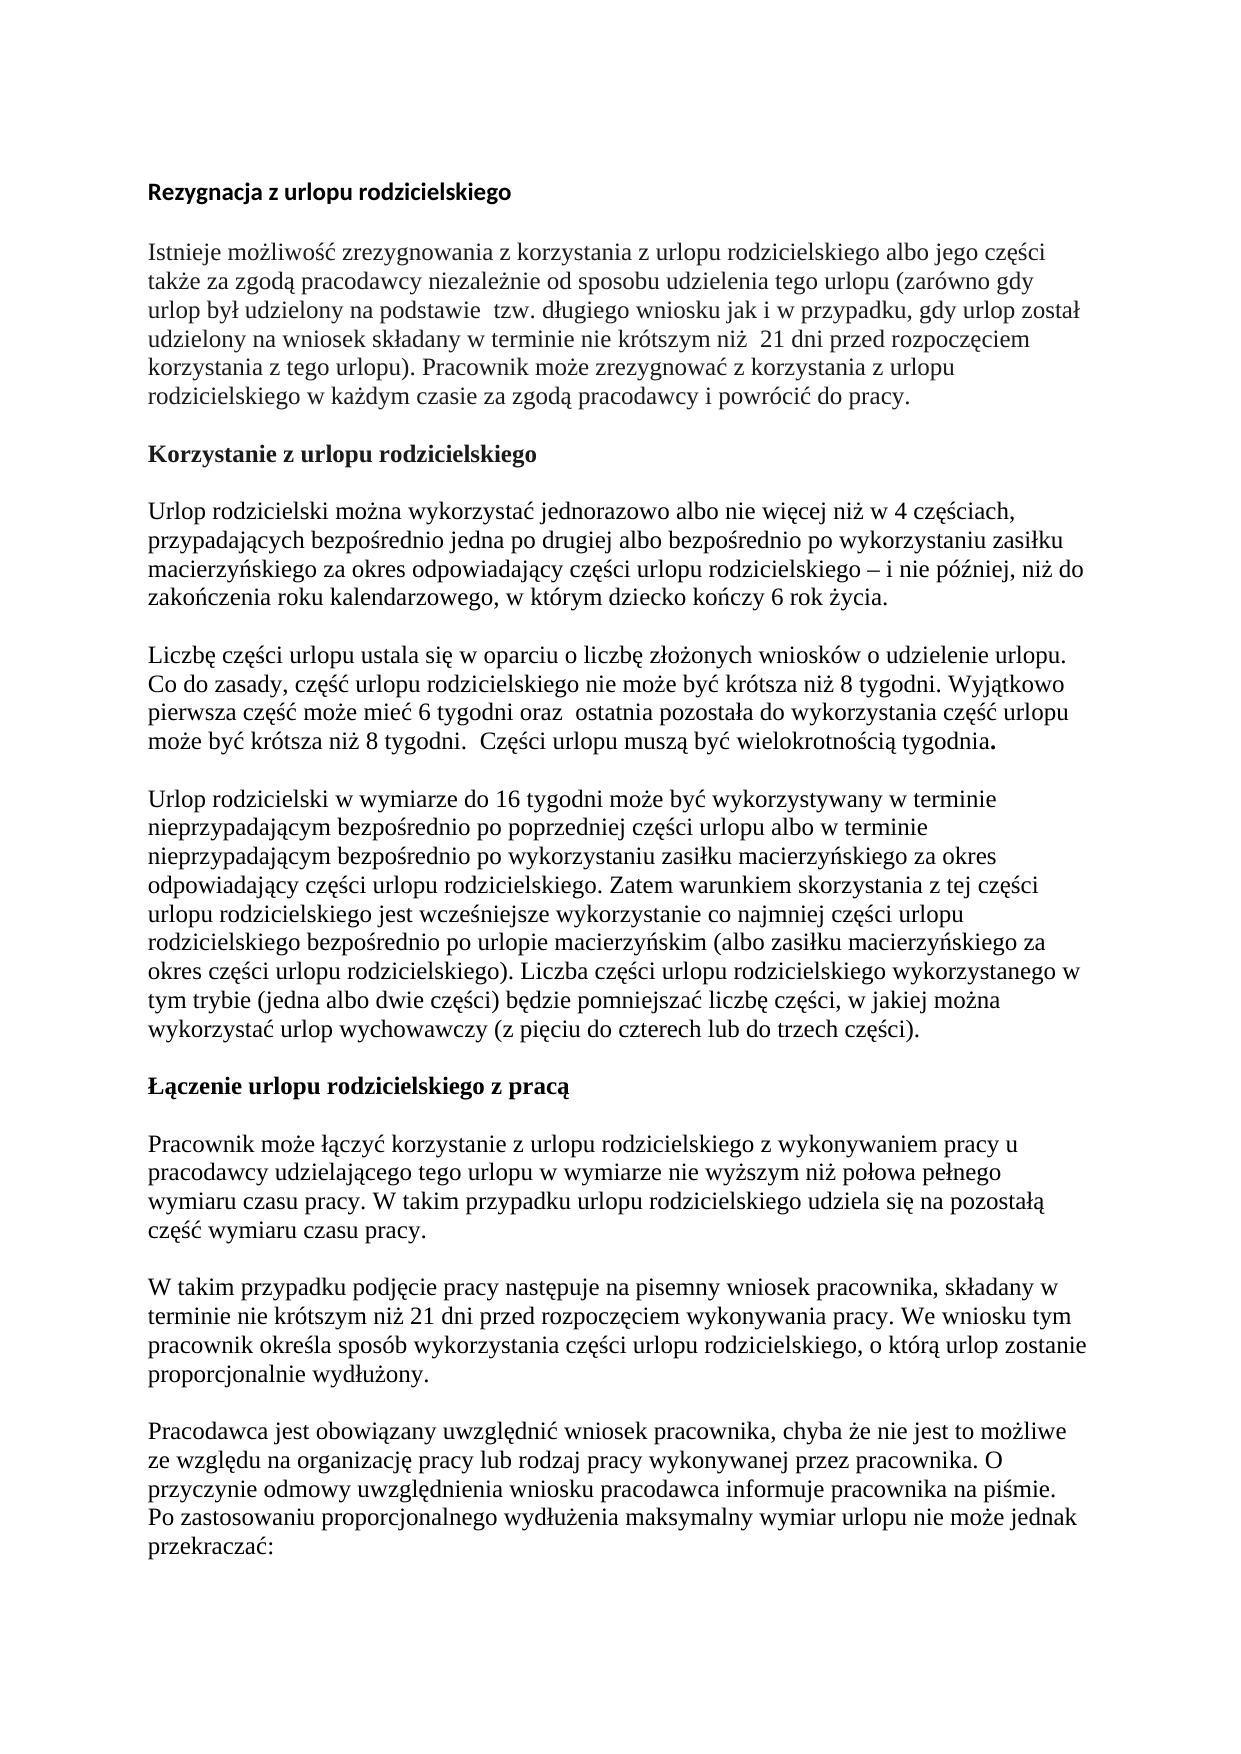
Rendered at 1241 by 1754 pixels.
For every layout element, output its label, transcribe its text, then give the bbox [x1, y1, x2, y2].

text Pracodawca jest obowiązany uwzględnić wniosek pracownika, chyba że nie jest to możliwe ze względu na organizację pracy lub rodzaj pracy wykonywanej przez pracownika. O przyczynie odmowy uwzględnienia wniosku pracodawca informuje pracownika na piśmie. [148, 1416, 1093, 1502]
text Rezygnacja z urlopu rodzicielskiego [148, 176, 1093, 207]
text Co do zasady, część urlopu rodzicielskiego nie może być krótsza niż 8 tygodni. Wyjątkowo pierwsza część może mieć 6 tygodni oraz ostatnia pozostała do wykorzystania część urlopu może być krótsza niż 8 tygodni. Części urlopu muszą być wielokrotnością tygodnia. [148, 669, 1093, 755]
text Po zastosowaniu proporcjonalnego wydłużenia maksymalny wymiar urlopu nie może jednak przekraczać: [148, 1502, 1093, 1560]
text Pracownik może łączyć korzystanie z urlopu rodzicielskiego z wykonywaniem pracy u pracodawcy udzielającego tego urlopu w wymiarze nie wyższym niż połowa pełnego wymiaru czasu pracy. W takim przypadku urlopu rodzicielskiego udziela się na pozostałą część wymiaru czasu pracy. [148, 1129, 1093, 1244]
text Istnieje możliwość zrezygnowania z korzystania z urlopu rodzicielskiego albo jego części także za zgodą pracodawcy niezależnie od sposobu udzielenia tego urlopu (zarówno gdy urlop był udzielony na podstawie tzw. długiego wniosku jak i w przypadku, gdy urlop został udzielony na wniosek składany w terminie nie krótszym niż 21 dni przed rozpoczęciem korzystania z tego urlopu). Pracownik może zrezygnować z korzystania z urlopu rodzicielskiego w każdym czasie za zgodą pracodawcy i powrócić do pracy. [148, 237, 1093, 410]
text Korzystanie z urlopu rodzicielskiego [148, 439, 1093, 467]
text Liczbę części urlopu ustala się w oparciu o liczbę złożonych wniosków o udzielenie urlopu. [148, 640, 1093, 669]
text Urlop rodzicielski w wymiarze do 16 tygodni może być wykorzystywany w terminie nieprzypadającym bezpośrednio po poprzedniej części urlopu albo w terminie nieprzypadającym bezpośrednio po wykorzystaniu zasiłku macierzyńskiego za okres odpowiadający części urlopu rodzicielskiego. Zatem warunkiem skorzystania z tej części urlopu rodzicielskiego jest wcześniejsze wykorzystanie co najmniej części urlopu rodzicielskiego bezpośrednio po urlopie macierzyńskim (albo zasiłku macierzyńskiego za okres części urlopu rodzicielskiego). Liczba części urlopu rodzicielskiego wykorzystanego w tym trybie (jedna albo dwie części) będzie pomniejszać liczbę części, w jakiej można wykorzystać urlop wychowawczy (z pięciu do czterech lub do trzech części). [148, 784, 1093, 1042]
text W takim przypadku podjęcie pracy następuje na pisemny wniosek pracownika, składany w terminie nie krótszym niż 21 dni przed rozpoczęciem wykonywania pracy. We wniosku tym pracownik określa sposób wykorzystania części urlopu rodzicielskiego, o którą urlop zostanie proporcjonalnie wydłużony. [148, 1272, 1093, 1387]
text Łączenie urlopu rodzicielskiego z pracą [148, 1071, 1093, 1100]
text Urlop rodzicielski można wykorzystać jednorazowo albo nie więcej niż w 4 częściach, przypadających bezpośrednio jedna po drugiej albo bezpośrednio po wykorzystaniu zasiłku macierzyńskiego za okres odpowiadający części urlopu rodzicielskiego – i nie później, niż do zakończenia roku kalendarzowego, w którym dziecko kończy 6 rok życia. [148, 496, 1093, 611]
